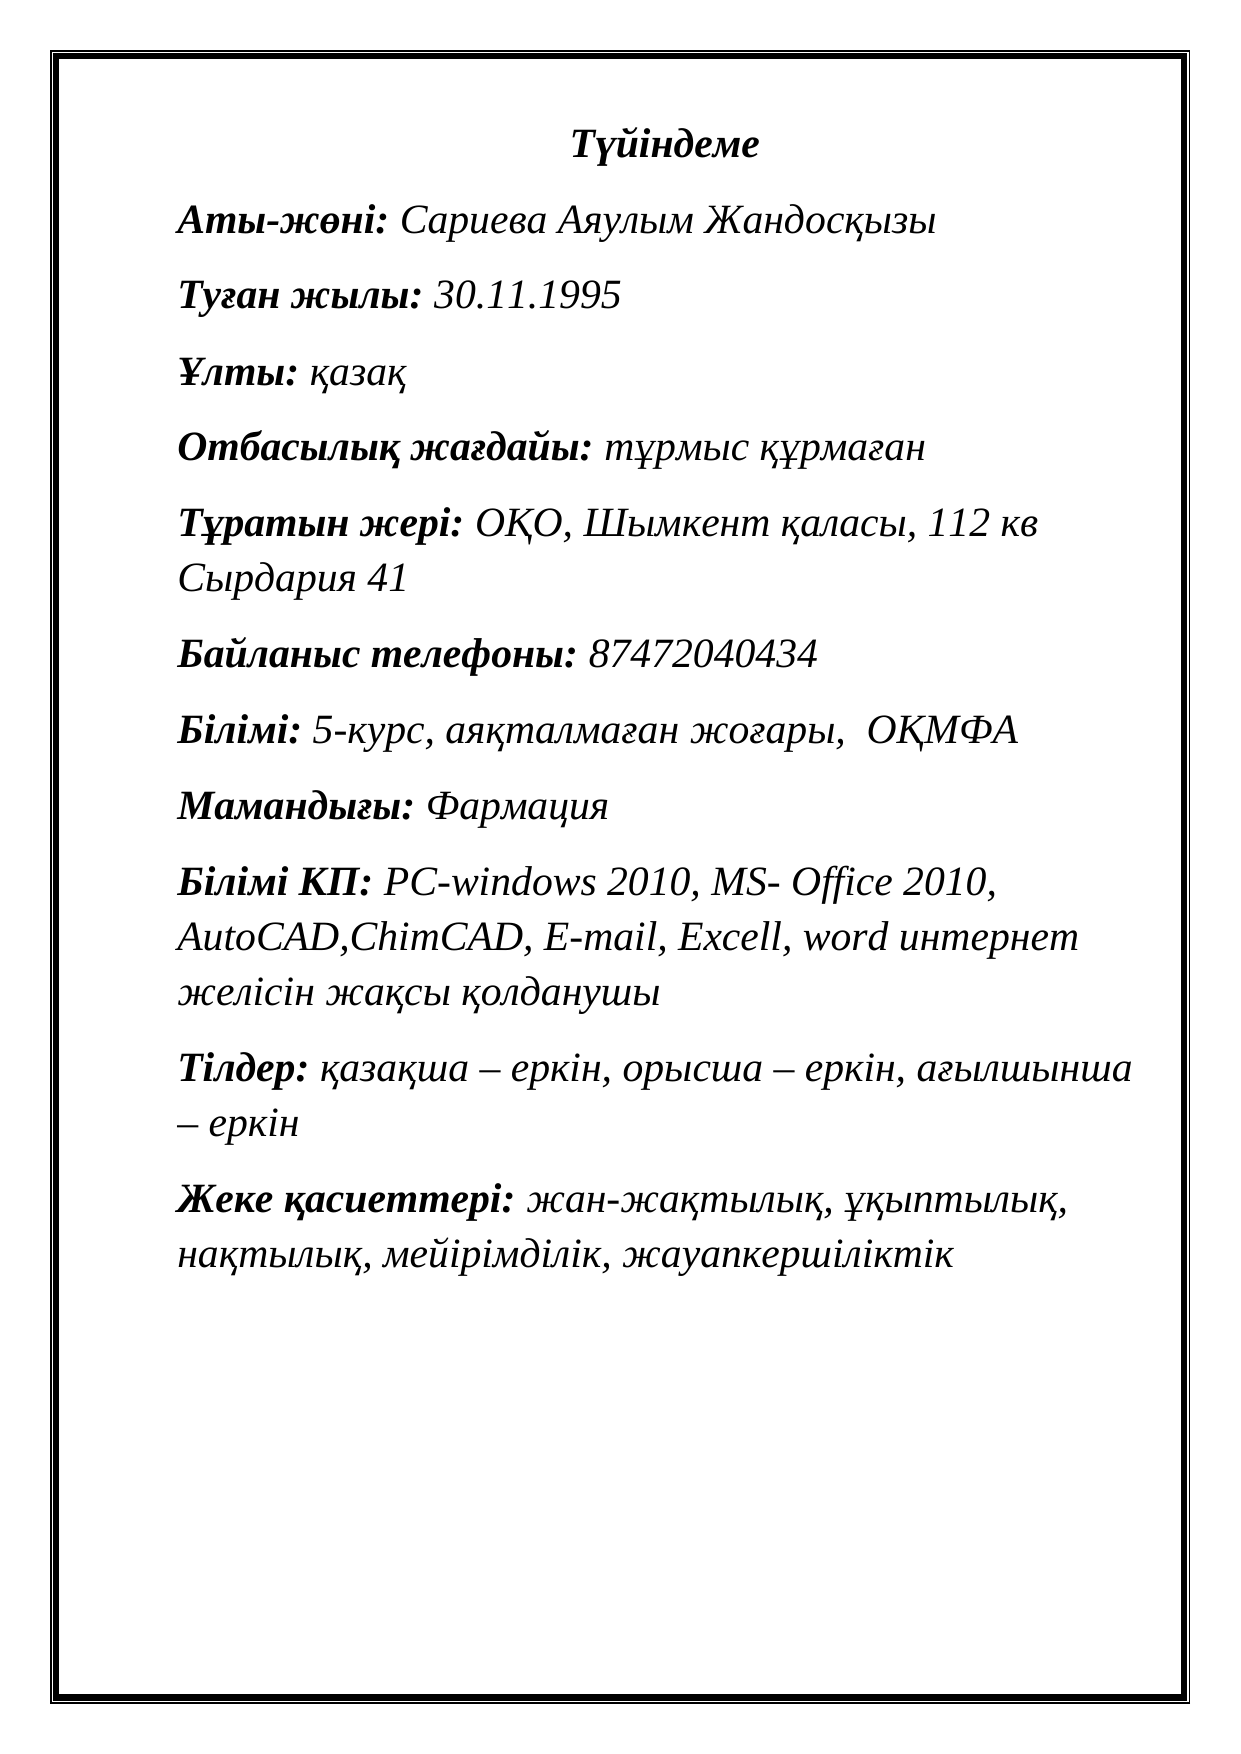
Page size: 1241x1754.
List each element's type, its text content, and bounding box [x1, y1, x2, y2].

text Байланыс телефоны: 87472040434 [177, 629, 1152, 677]
text Жеке қасиеттері: жан-жақтылық, ұқыптылық, нақтылық, мейірімділік, жауапкершіліктік [177, 1174, 1152, 1277]
text Мамандығы: Фармация [177, 781, 1152, 829]
text Отбасылық жағдайы: тұрмыс құрмаған [177, 422, 1152, 470]
text Ұлты: қазақ [177, 346, 1152, 394]
text Тұратын жері: ОҚО, Шымкент қаласы, 112 кв Сырдария 41 [177, 498, 1152, 601]
text Тілдер: қазақша – еркін, орысша – еркін, ағылшынша – еркін [177, 1043, 1152, 1146]
text Туған жылы: 30.11.1995 [177, 270, 1152, 318]
text Білімі КП: PC-windows 2010, MS- Office 2010, AutoCAD,ChimCAD, E-mail, Excell, word интернет желісін жақсы қолданушы [177, 857, 1152, 1015]
text Аты-жөні: Сариева Аяулым Жандосқызы [177, 194, 1152, 242]
text Білімі: 5-курс, аяқталмаған жоғары, ОҚМФА [177, 705, 1152, 753]
text Түйіндеме [177, 118, 1152, 166]
